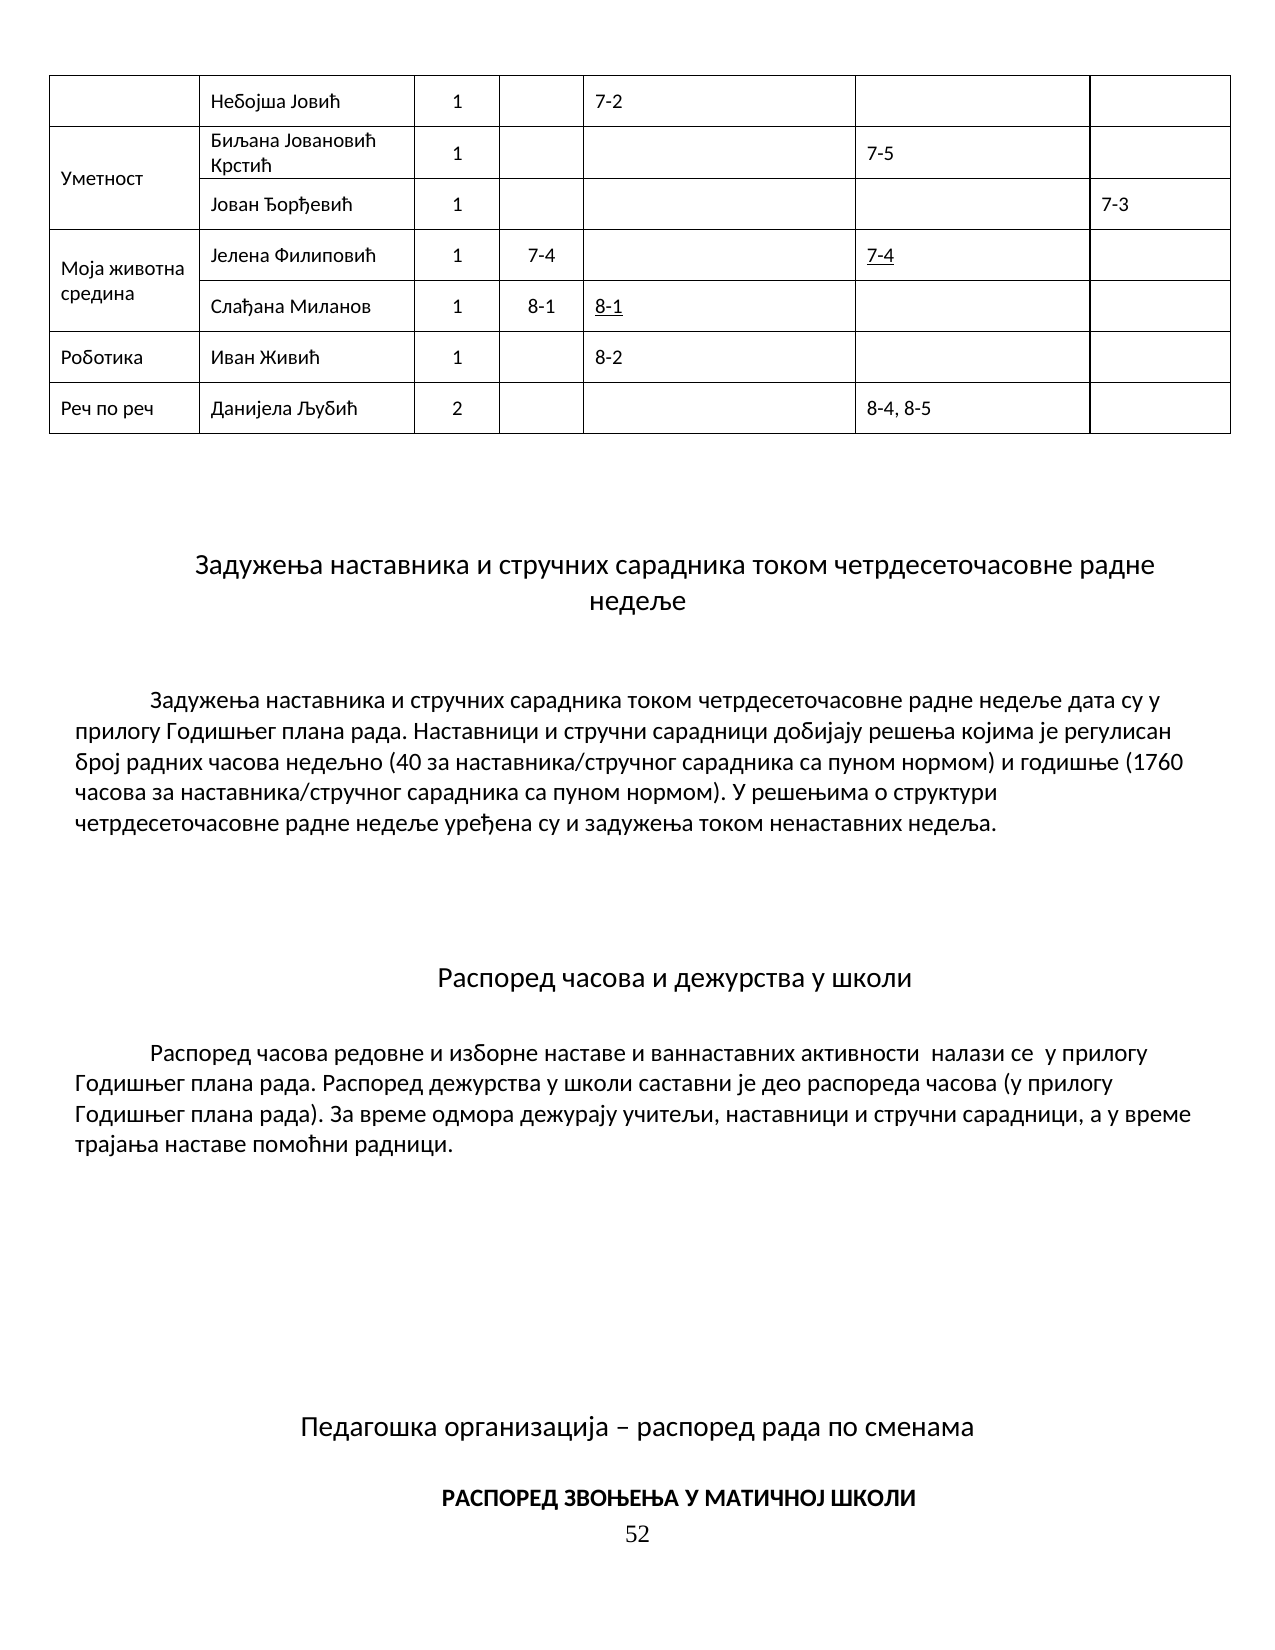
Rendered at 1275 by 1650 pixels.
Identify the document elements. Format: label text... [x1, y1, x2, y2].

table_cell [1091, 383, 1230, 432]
text Распоред часова редовне и изборне наставе и ваннаставних активности налази се у прилогу Годишњег плана рада. Распоред дежурства у школи саставни је део распореда часова (у прилогу Годишњег плана рада). За време одмора дежурају учитељи, наставници и стручни сарадници, а у време трајања наставе помоћни радници. [75, 1037, 1200, 1159]
text РАСПОРЕД ЗВОЊЕЊА У МАТИЧНОЈ ШКОЛИ [75, 1483, 1200, 1513]
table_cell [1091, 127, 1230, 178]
subtitle Задужења наставника и стручних сарадника током четрдесеточасовне радне недеље [75, 546, 1200, 617]
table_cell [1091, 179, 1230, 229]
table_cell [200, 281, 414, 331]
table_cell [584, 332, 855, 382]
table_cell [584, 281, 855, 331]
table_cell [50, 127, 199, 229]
subtitle Распоред часова и дежурства у школи [75, 959, 1200, 995]
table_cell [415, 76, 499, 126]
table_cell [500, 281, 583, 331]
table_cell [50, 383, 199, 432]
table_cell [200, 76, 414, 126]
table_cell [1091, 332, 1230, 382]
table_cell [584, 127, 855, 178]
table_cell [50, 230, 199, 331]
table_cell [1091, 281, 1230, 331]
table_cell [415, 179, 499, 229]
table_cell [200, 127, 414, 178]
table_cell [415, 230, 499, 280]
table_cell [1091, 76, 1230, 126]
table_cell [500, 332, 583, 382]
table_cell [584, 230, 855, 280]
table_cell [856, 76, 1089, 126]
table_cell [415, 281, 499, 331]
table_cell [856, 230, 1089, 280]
subtitle Педагошка организација – распоред рада по сменама [75, 1408, 1200, 1444]
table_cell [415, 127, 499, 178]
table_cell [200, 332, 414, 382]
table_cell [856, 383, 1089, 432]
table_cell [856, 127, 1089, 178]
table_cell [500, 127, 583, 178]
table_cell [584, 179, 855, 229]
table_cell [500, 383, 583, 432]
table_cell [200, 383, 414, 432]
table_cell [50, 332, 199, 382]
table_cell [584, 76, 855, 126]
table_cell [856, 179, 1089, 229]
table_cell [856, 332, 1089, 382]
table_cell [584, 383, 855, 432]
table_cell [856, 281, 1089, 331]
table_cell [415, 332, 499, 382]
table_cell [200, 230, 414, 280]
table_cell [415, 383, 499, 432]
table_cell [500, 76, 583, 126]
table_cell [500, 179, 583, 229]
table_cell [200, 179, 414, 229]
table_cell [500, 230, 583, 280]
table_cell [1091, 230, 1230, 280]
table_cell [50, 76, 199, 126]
text Задужења наставника и стручних сарадника током четрдесеточасовне радне недеље дата су у прилогу Годишњег плана рада. Наставници и стручни сарадници добијају решења којима је регулисан број радних часова недељно (40 за наставника/стручног сарадника са пуном нормом) и годишње (1760 часова за наставника/стручног сарадника са пуном нормом). У решењима о структури четрдесеточасовне радне недеље уређена су и задужења током ненаставних недеља. [75, 684, 1200, 837]
